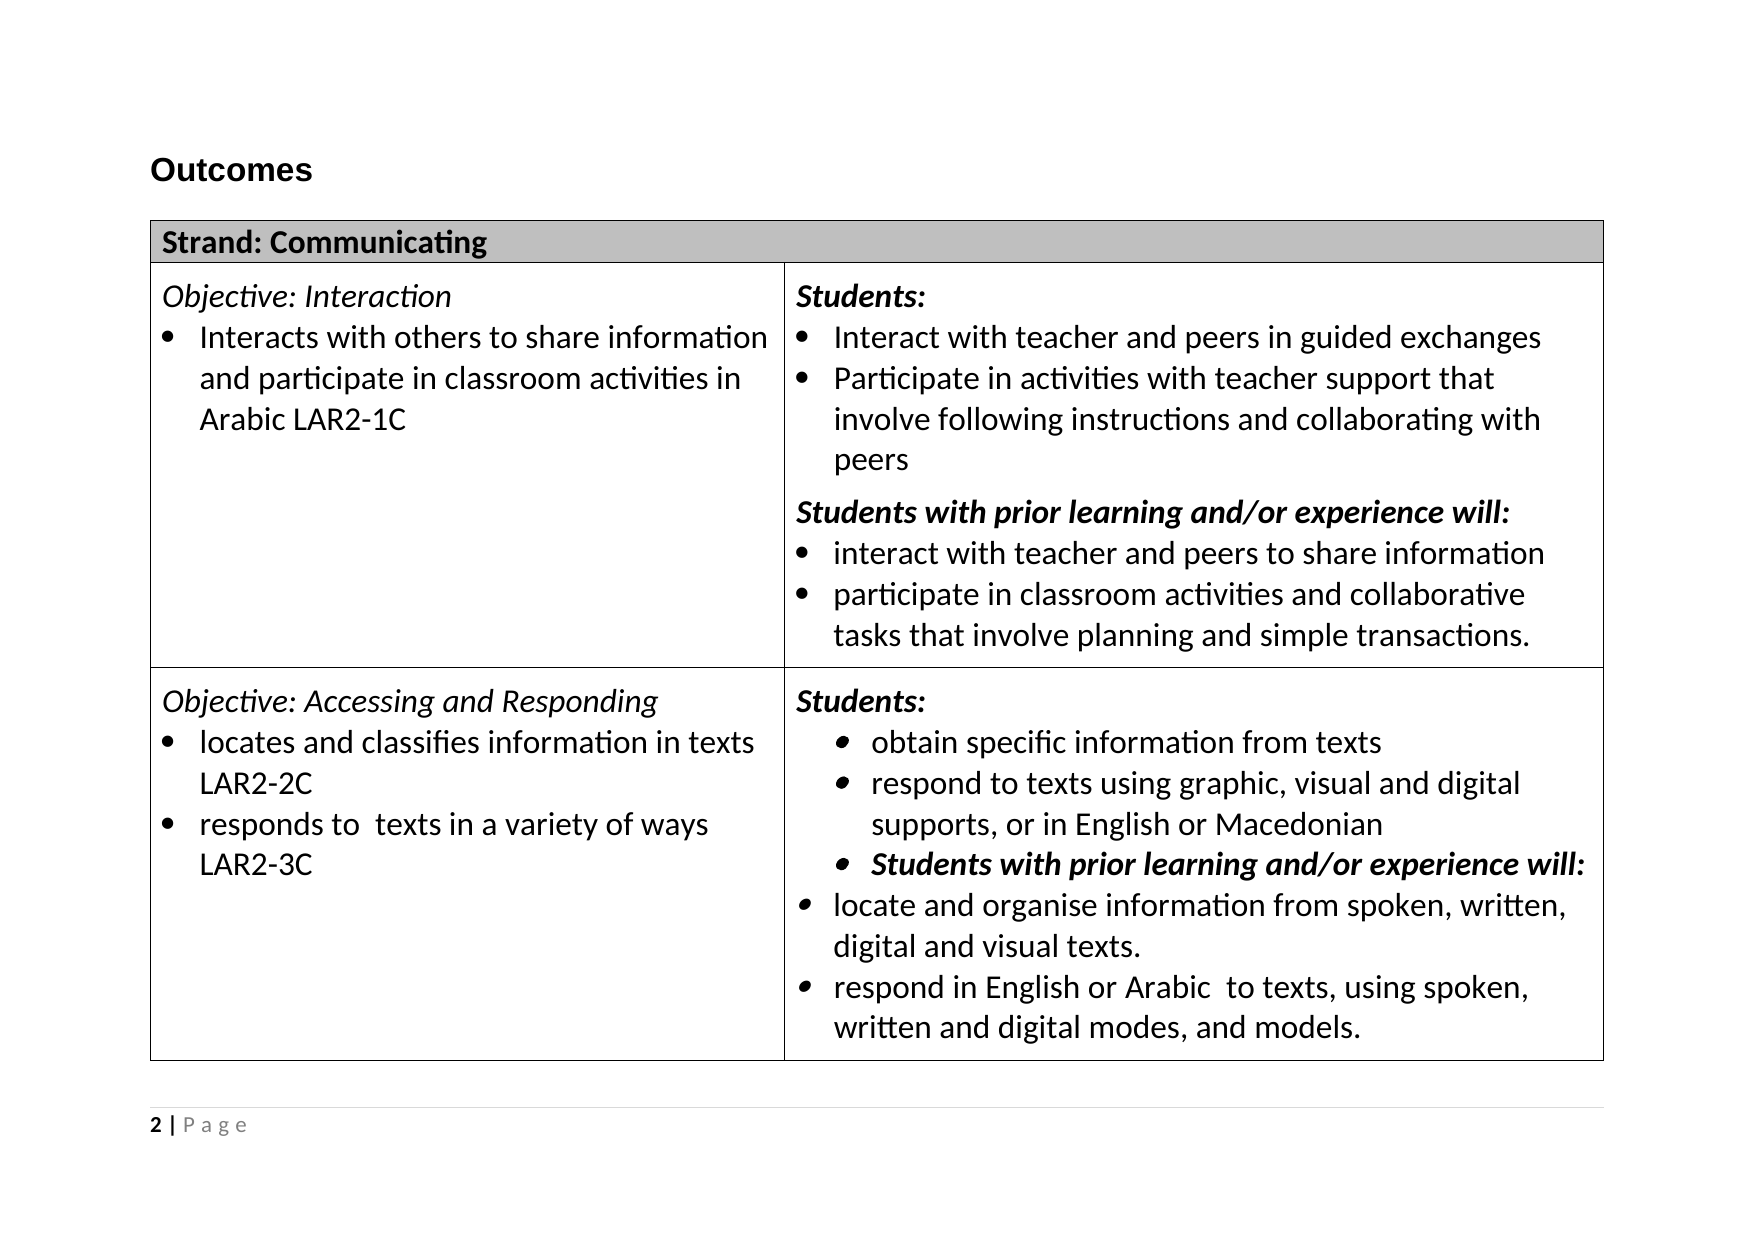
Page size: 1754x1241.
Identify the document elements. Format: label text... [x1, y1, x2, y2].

text Outcomes [150, 150, 1604, 188]
table_cell Objective: Accessing and Responding locates and classifies information in texts LAR2-2C responds to texts in a variety of ways LAR2-3C [151, 668, 784, 1059]
table_header Strand: Communicating [151, 221, 1603, 262]
table_cell Objective: Interaction Interacts with others to share information and participate in classroom activities in Arabic LAR2-1C [151, 263, 784, 667]
table_cell Students: obtain specific information from texts respond to texts using graphic, visual and digital supports, or in English or Macedonian Students with prior learning and/or experience will: locate and organise information from spoken, written, digital and visual texts. respond in English or Arabic to texts, using spoken, written and digital modes, and models. [785, 668, 1603, 1059]
table_cell Students: Interact with teacher and peers in guided exchanges Participate in activities with teacher support that involve following instructions and collaborating with peers Students with prior learning and/or experience will: interact with teacher and peers to share information participate in classroom activities and collaborative tasks that involve planning and simple transactions. [785, 263, 1603, 667]
